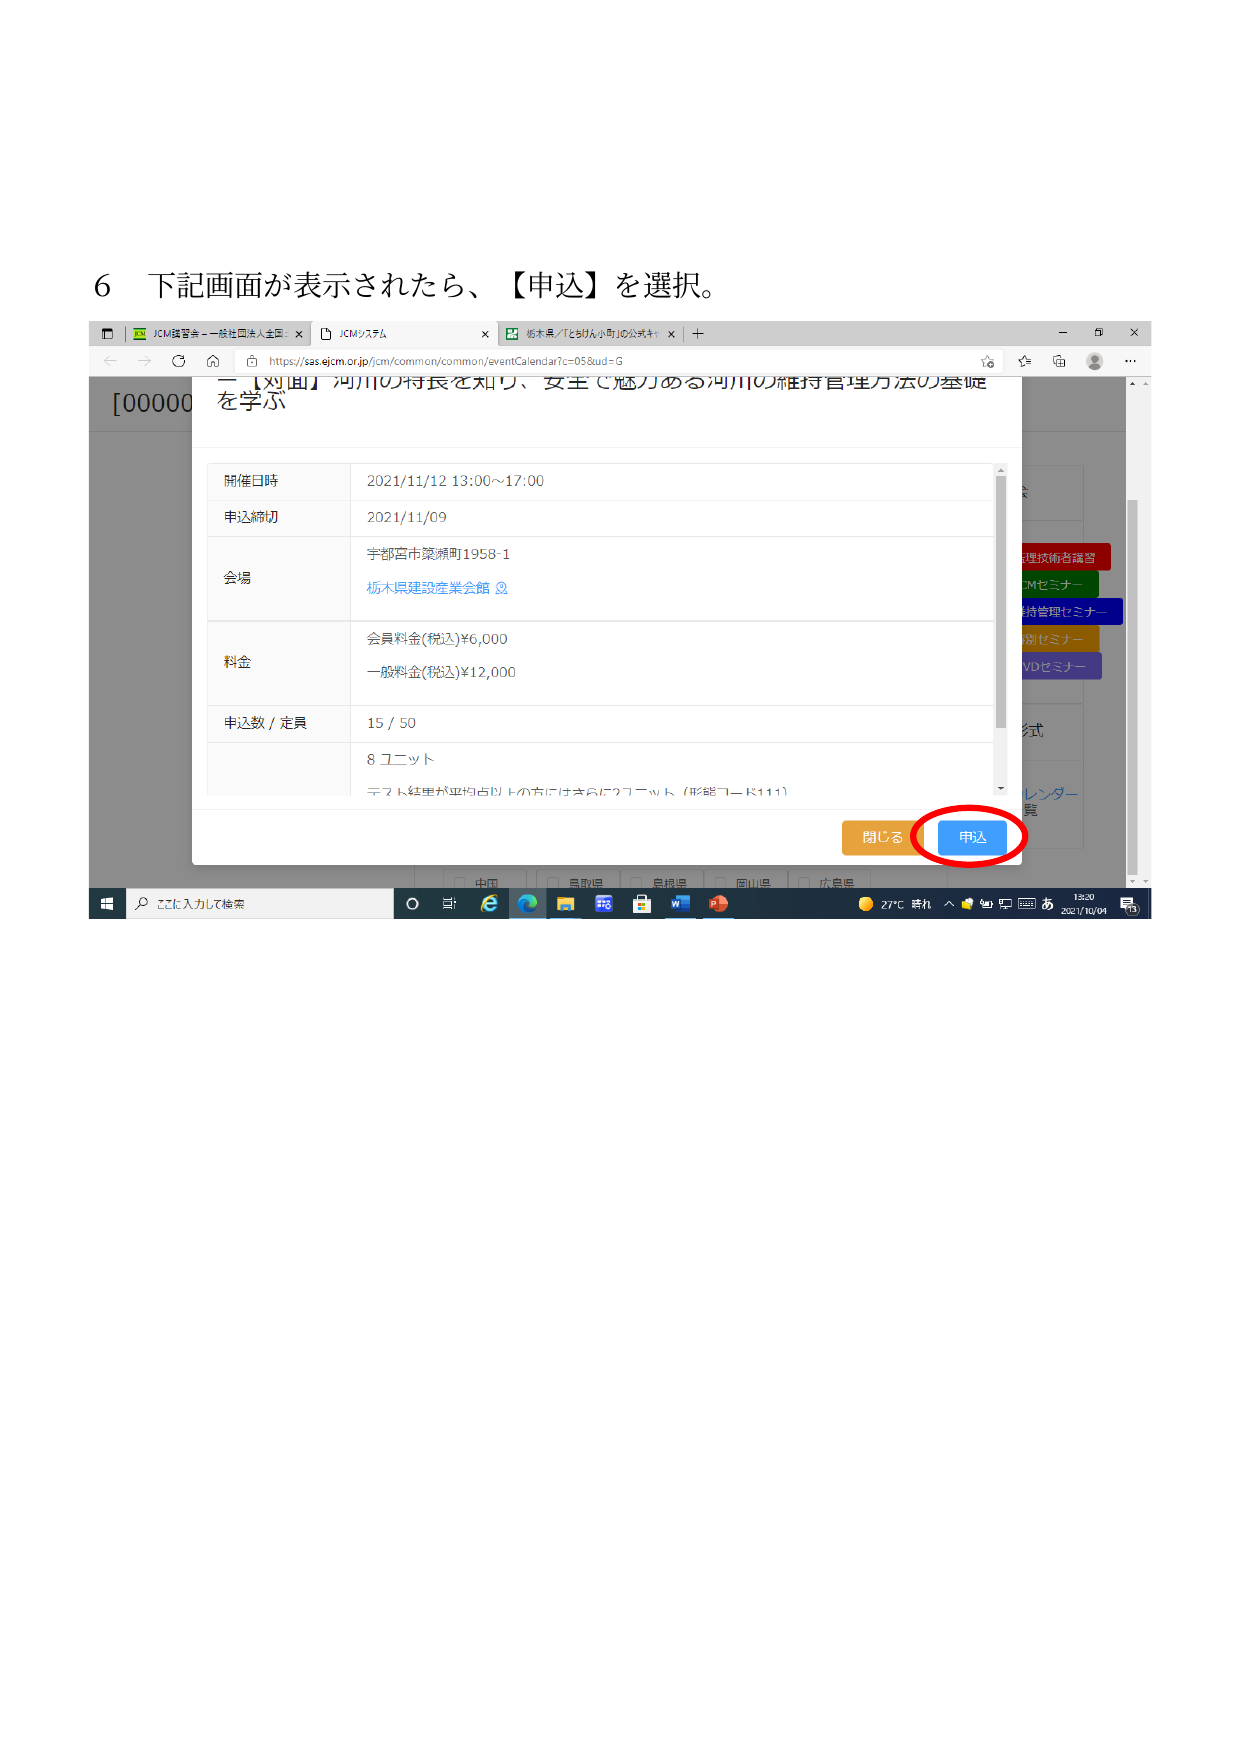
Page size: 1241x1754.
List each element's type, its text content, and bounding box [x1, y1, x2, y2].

picture [88, 321, 1152, 919]
text ６ 下記画面が表示されたら、【申込】を選択。 [89, 246, 1152, 321]
